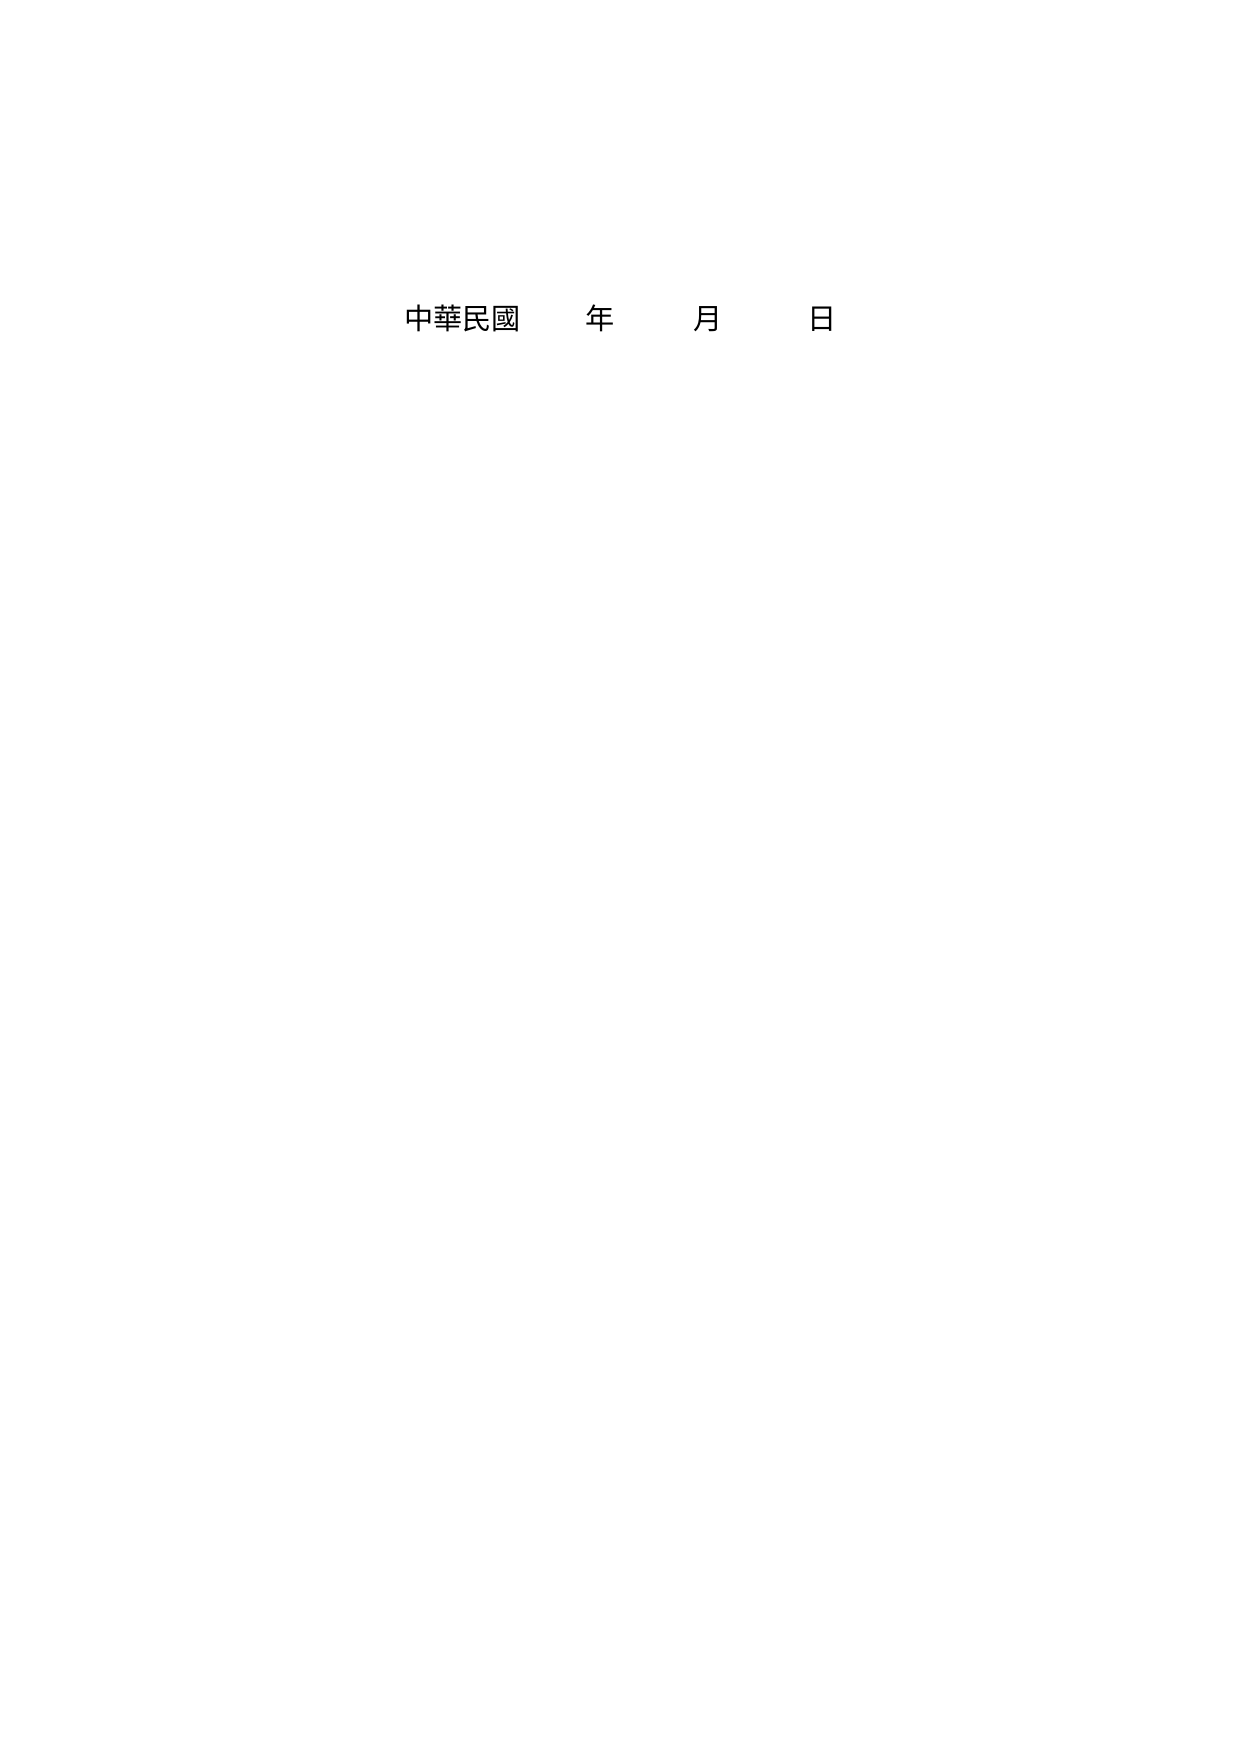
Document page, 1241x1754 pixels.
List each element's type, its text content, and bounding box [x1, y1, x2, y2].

text 中華民國 年 月 日 [187, 279, 1053, 354]
